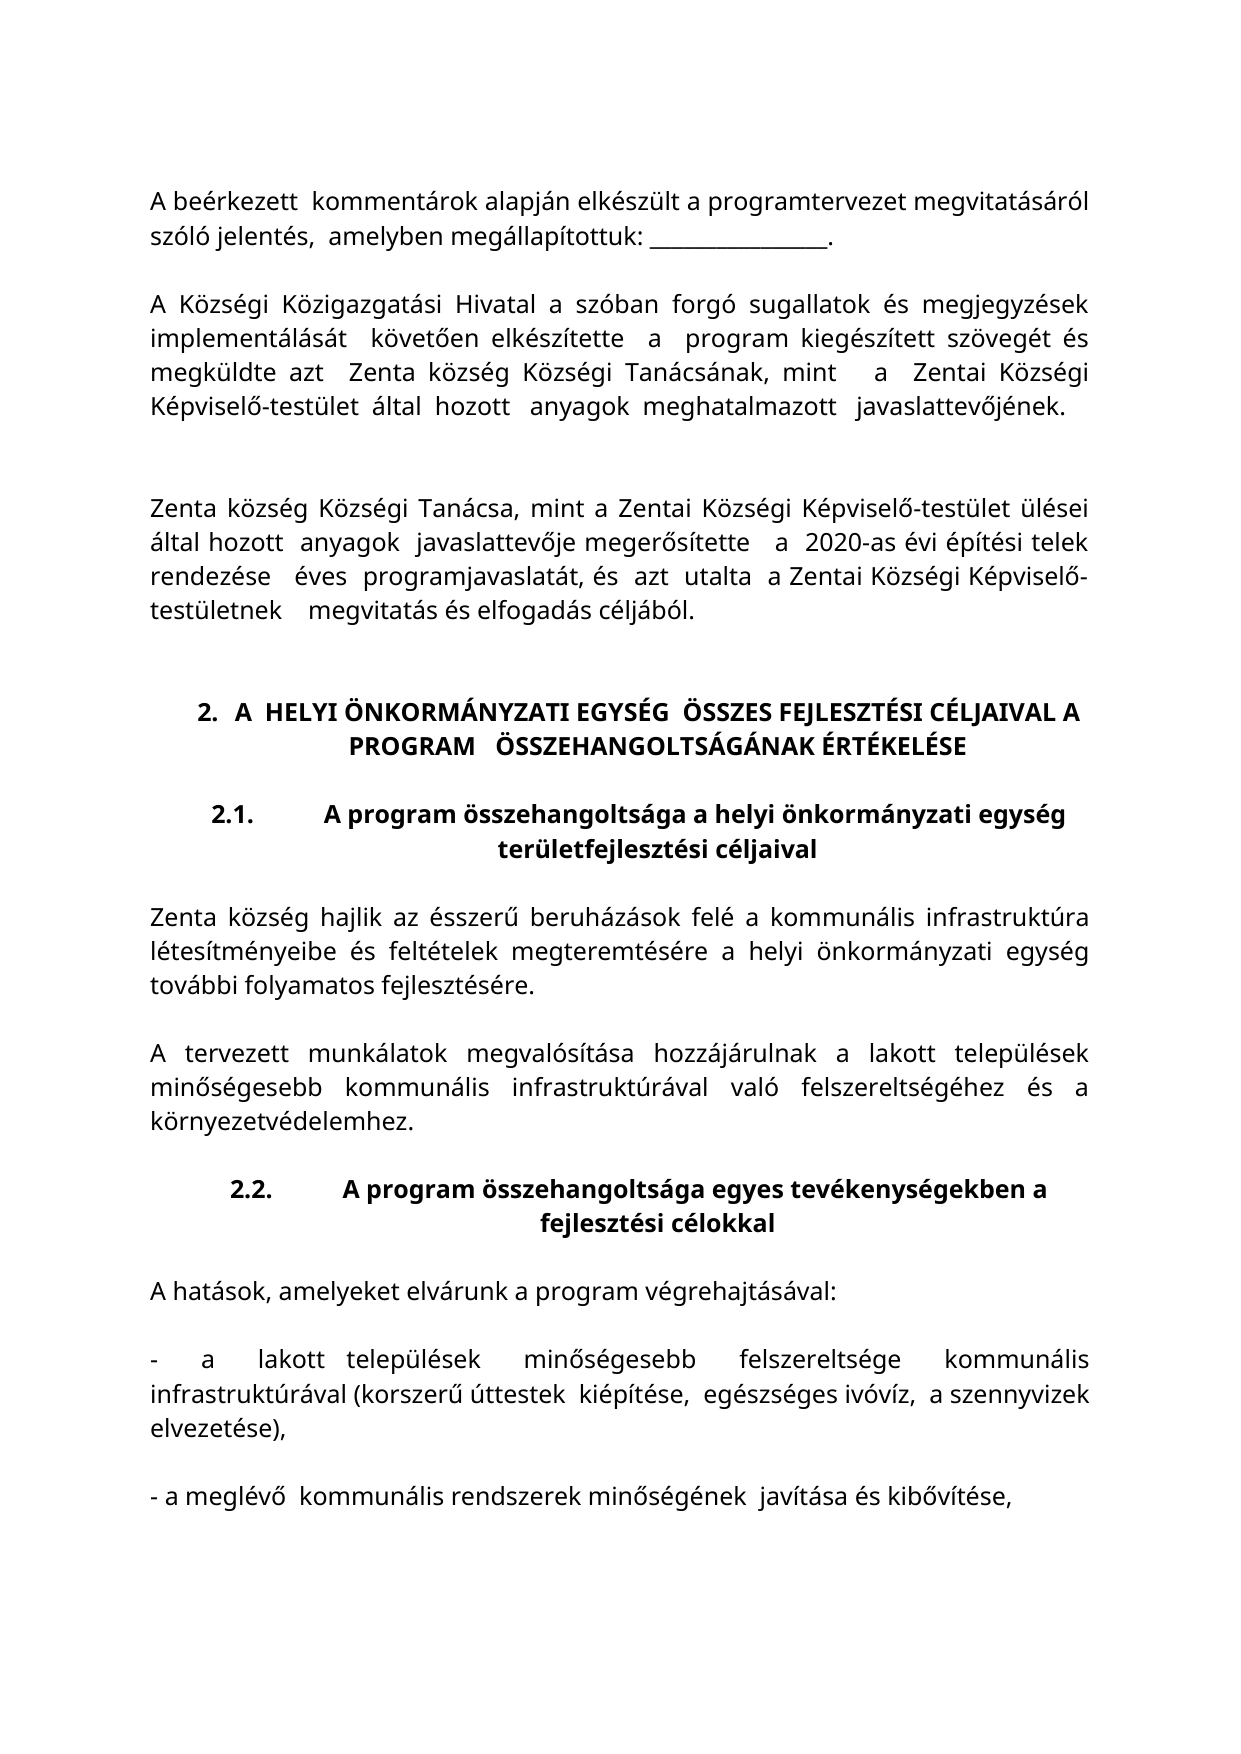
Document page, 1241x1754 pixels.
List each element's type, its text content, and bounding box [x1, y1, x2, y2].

text Zenta község hajlik az ésszerű beruházások felé a kommunális infrastruktúra létesítményeibe és feltételek megteremtésére a helyi önkormányzati egység további folyamatos fejlesztésére. [150, 899, 1090, 1002]
text A tervezett munkálatok megvalósítása hozzájárulnak a lakott települések minőségesebb kommunális infrastruktúrával való felszereltségéhez és a környezetvédelemhez. [150, 1036, 1090, 1138]
text - a lakott települések minőségesebb felszereltsége kommunális infrastruktúrával (korszerű úttestek kiépítése, egészséges ivóvíz, a szennyvizek elvezetése), [150, 1342, 1090, 1444]
list A program összehangoltsága egyes tevékenységekben a fejlesztési célokkal [187, 1172, 1090, 1240]
text A Községi Közigazgatási Hivatal a szóban forgó sugallatok és megjegyzések implementálását követően elkészítette a program kiegészített szövegét és megküldte azt Zenta község Községi Tanácsának, mint a Zentai Községi Képviselő-testület által hozott anyagok meghatalmazott javaslattevőjének. [150, 286, 1090, 422]
text - a meglévő kommunális rendszerek minőségének javítása és kibővítése, [150, 1478, 1090, 1512]
text A beérkezett kommentárok alapján elkészült a programtervezet megvitatásáról szóló jelentés, amelyben megállapítottuk: ________________. [150, 184, 1090, 252]
list A program összehangoltsága a helyi önkormányzati egység területfejlesztési céljaival [187, 797, 1090, 865]
text Zenta község Községi Tanácsa, mint a Zentai Községi Képviselő-testület ülései által hozott anyagok javaslattevője megerősítette a 2020-as évi építési telek rendezése éves programjavaslatát, és azt utalta a Zentai Községi Képviselő-testületnek megvitatás és elfogadás céljából. [150, 491, 1090, 627]
text A hatások, amelyeket elvárunk a program végrehajtásával: [150, 1274, 1090, 1308]
list A HELYI ÖNKORMÁNYZATI EGYSÉG ÖSSZES FEJLESZTÉSI CÉLJAIVAL A PROGRAM ÖSSZEHANGOLTSÁGÁNAK ÉRTÉKELÉSE [187, 695, 1090, 763]
